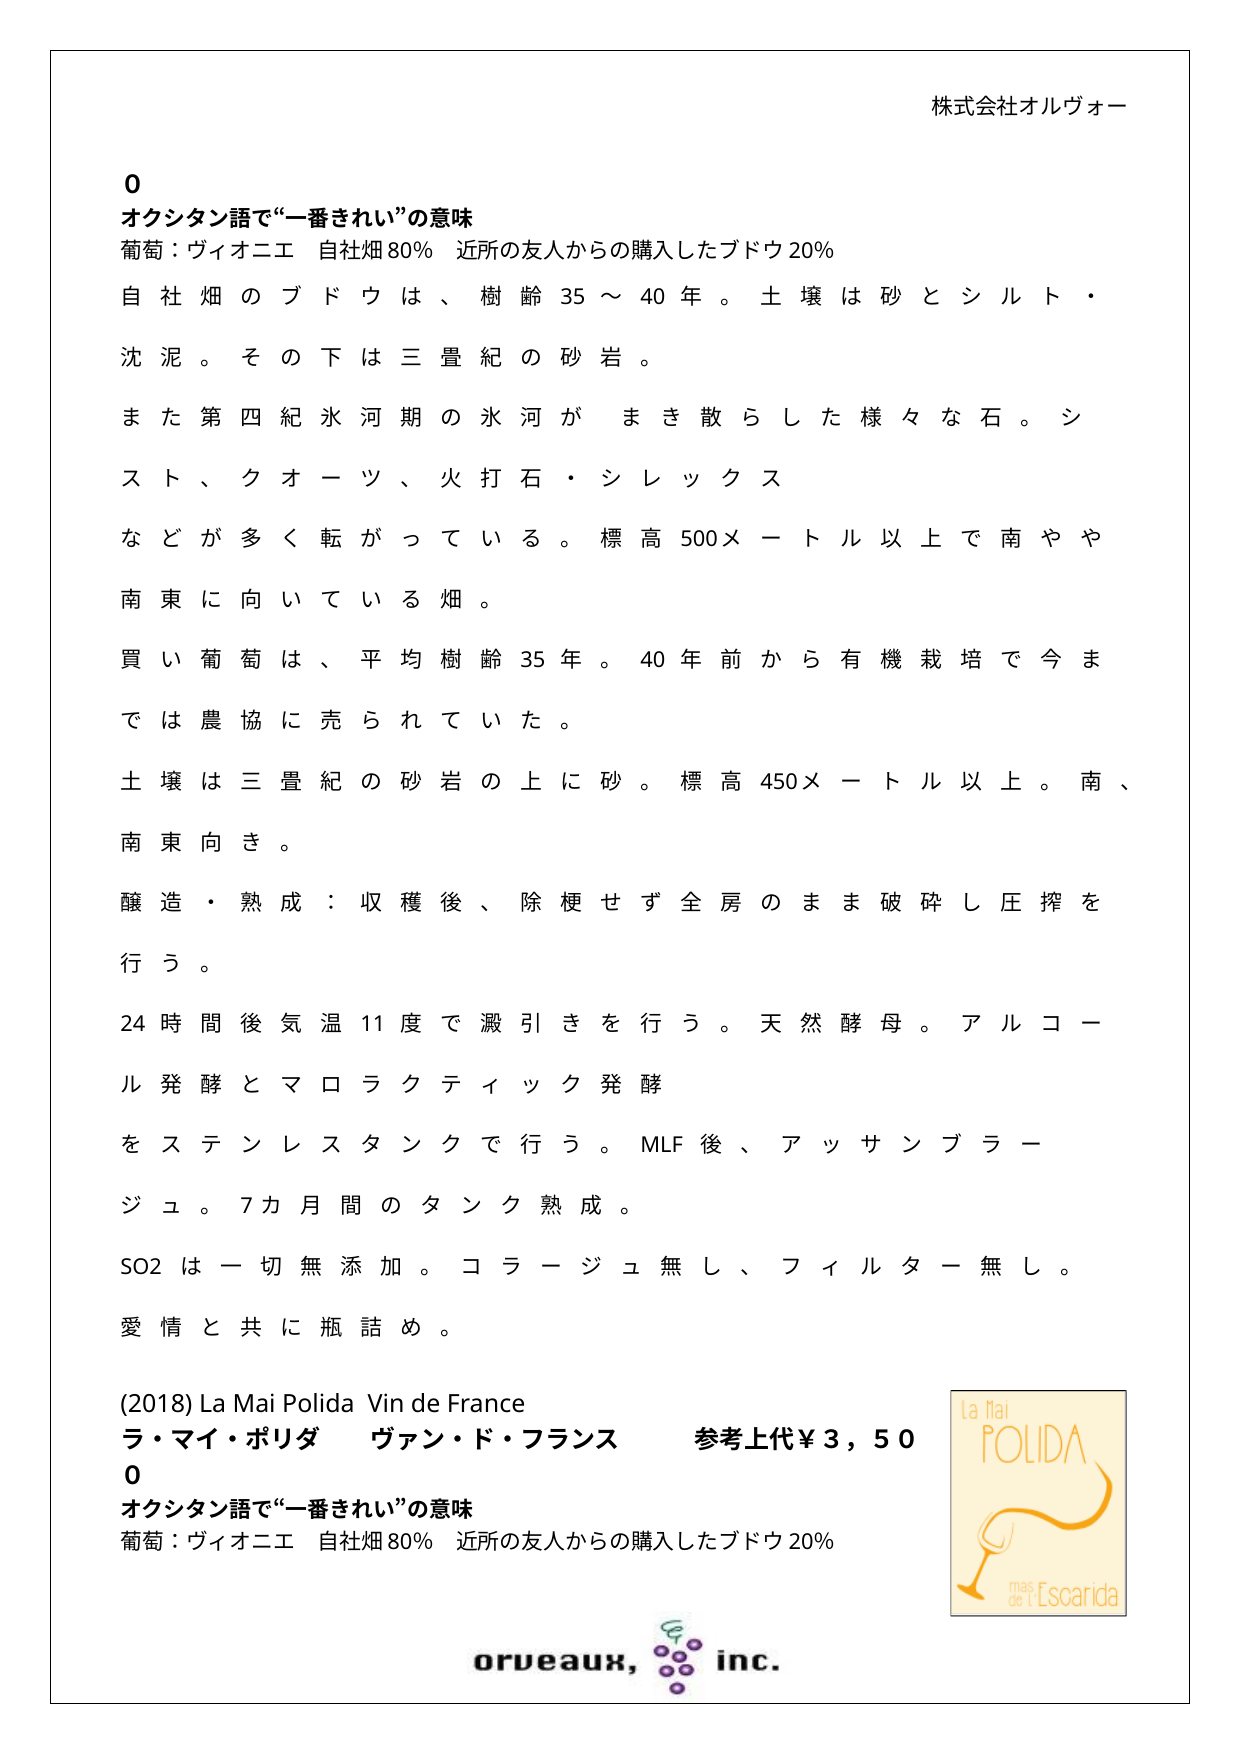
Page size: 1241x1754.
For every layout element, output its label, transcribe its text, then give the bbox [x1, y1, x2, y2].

text 24時間後気温11度で澱引きを行う。天然酵母。アルコール発酵とマロラクティック発酵 [120, 992, 1120, 1113]
text 土壌は三畳紀の砂岩の上に砂。標高450メートル以上。南、南東向き。 [120, 749, 1120, 871]
text 葡萄：ヴィオニエ 自社畑80％ 近所の友人からの購入したブドウ20％ [120, 1524, 950, 1555]
picture [950, 1390, 1128, 1618]
text ラ・マイ・ポリダ ヴァン・ド・フランス 参考上代￥３，５００ [120, 165, 1120, 201]
text (2018) La Mai Polida Vin de France [120, 1385, 1120, 1419]
text 買い葡萄は、平均樹齢35年。40年前から有機栽培で今までは農協に売られていた。 [120, 628, 1120, 749]
text 葡萄：ヴィオニエ 自社畑80％ 近所の友人からの購入したブドウ20％ [120, 233, 1120, 264]
text SO2は一切無添加。コラージュ無し、フィルター無し。愛情と共に瓶詰め。 [120, 1234, 1120, 1356]
text オクシタン語で“一番きれい”の意味 [120, 1492, 950, 1524]
picture [454, 1611, 804, 1703]
text をステンレスタンクで行う。MLF後、アッサンブラージュ。7カ月間のタンク熟成。 [120, 1113, 1120, 1234]
text 自社畑のブドウは、樹齢35～40年。土壌は砂とシルト・沈泥。その下は三畳紀の砂岩。 [120, 264, 1120, 386]
text 醸造・熟成：収穫後、除梗せず全房のまま破砕し圧搾を行う。 [120, 871, 1120, 992]
text また第四紀氷河期の氷河が まき散らした様々な石。シスト、クオーツ、火打石・シレックス [120, 386, 1120, 507]
text ラ・マイ・ポリダ ヴァン・ド・フランス 参考上代￥３，５００ [120, 1419, 950, 1492]
text オクシタン語で“一番きれい”の意味 [120, 201, 1120, 233]
text などが多く転がっている。標高500メートル以上で南やや南東に向いている畑。 [120, 507, 1120, 628]
